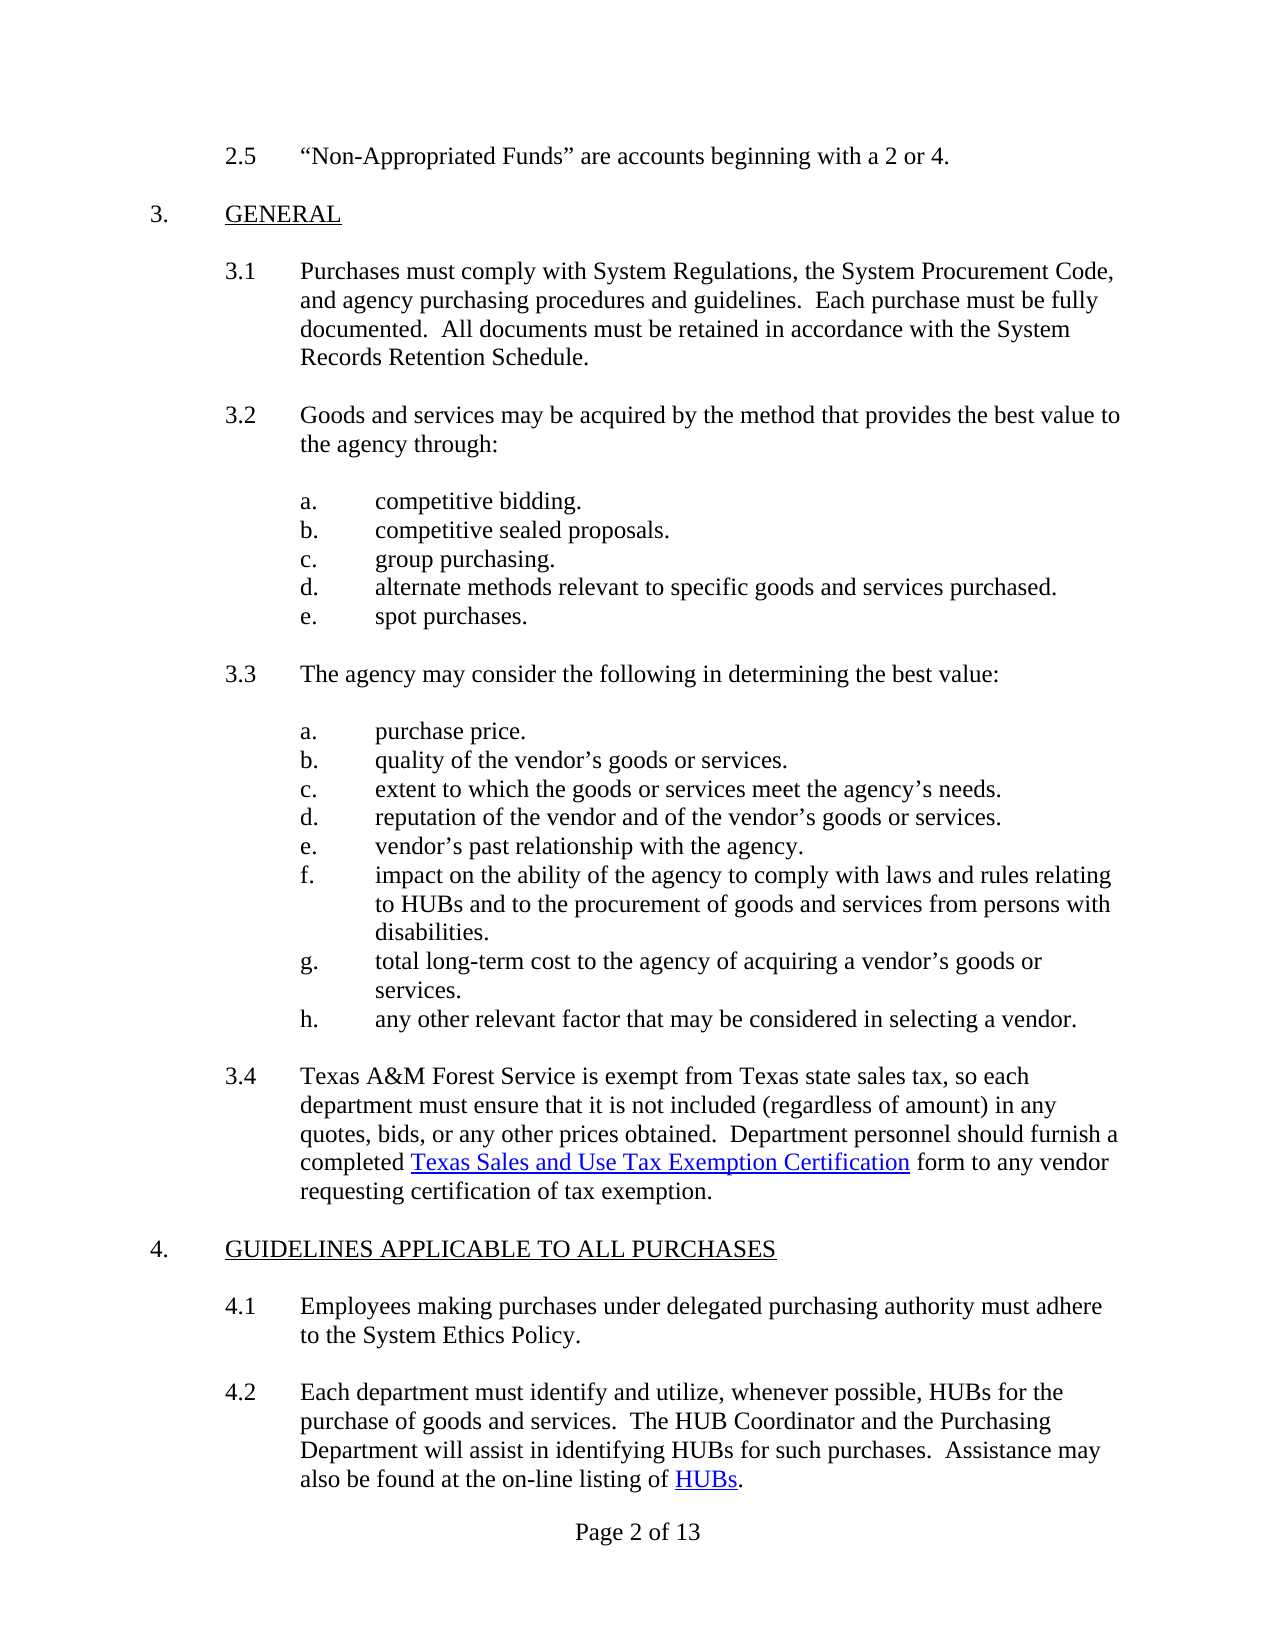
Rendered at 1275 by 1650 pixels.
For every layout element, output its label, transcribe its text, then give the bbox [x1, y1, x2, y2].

list reputation of the vendor and of the vendor’s goods or services. [300, 802, 1125, 831]
list purchase price. [300, 716, 1125, 745]
list competitive bidding. [300, 486, 1125, 515]
text 3.1 Purchases must comply with System Regulations, the System Procurement Code, and agency purchasing procedures and guidelines. Each purchase must be fully documented. All documents must be retained in accordance with the System Records Retention Schedule. [225, 256, 1125, 371]
text 2.5 “Non-Appropriated Funds” are accounts beginning with a 2 or 4. [225, 141, 1125, 170]
text 3. GENERAL [150, 199, 1125, 227]
list vendor’s past relationship with the agency. [300, 831, 1125, 860]
text 4.1 Employees making purchases under delegated purchasing authority must adhere to the System Ethics Policy. [225, 1291, 1125, 1349]
text 3.2 Goods and services may be acquired by the method that provides the best value to the agency through: [225, 400, 1125, 457]
text 3.4 Texas A&M Forest Service is exempt from Texas state sales tax, so each department must ensure that it is not included (regardless of amount) in any quotes, bids, or any other prices obtained. Department personnel should furnish a completed Texas Sales and Use Tax Exemption Certification form to any vendor requesting certification of tax exemption. [225, 1061, 1125, 1205]
list extent to which the goods or services meet the agency’s needs. [300, 774, 1125, 802]
list group purchasing. [300, 544, 1125, 572]
list alternate methods relevant to specific goods and services purchased. [300, 572, 1125, 601]
list total long-term cost to the agency of acquiring a vendor’s goods or services. [300, 946, 1125, 1004]
text 4. GUIDELINES APPLICABLE TO ALL PURCHASES [150, 1234, 1125, 1262]
list impact on the ability of the agency to comply with laws and rules relating to HUBs and to the procurement of goods and services from persons with disabilities. [300, 860, 1125, 946]
text 4.2 Each department must identify and utilize, whenever possible, HUBs for the purchase of goods and services. The HUB Coordinator and the Purchasing Department will assist in identifying HUBs for such purchases. Assistance may also be found at the on-line listing of HUBs. [225, 1377, 1125, 1492]
list quality of the vendor’s goods or services. [300, 745, 1125, 774]
list any other relevant factor that may be considered in selecting a vendor. [300, 1004, 1125, 1032]
text 3.3 The agency may consider the following in determining the best value: [225, 659, 1125, 687]
list competitive sealed proposals. [300, 515, 1125, 544]
list spot purchases. [300, 601, 1125, 630]
